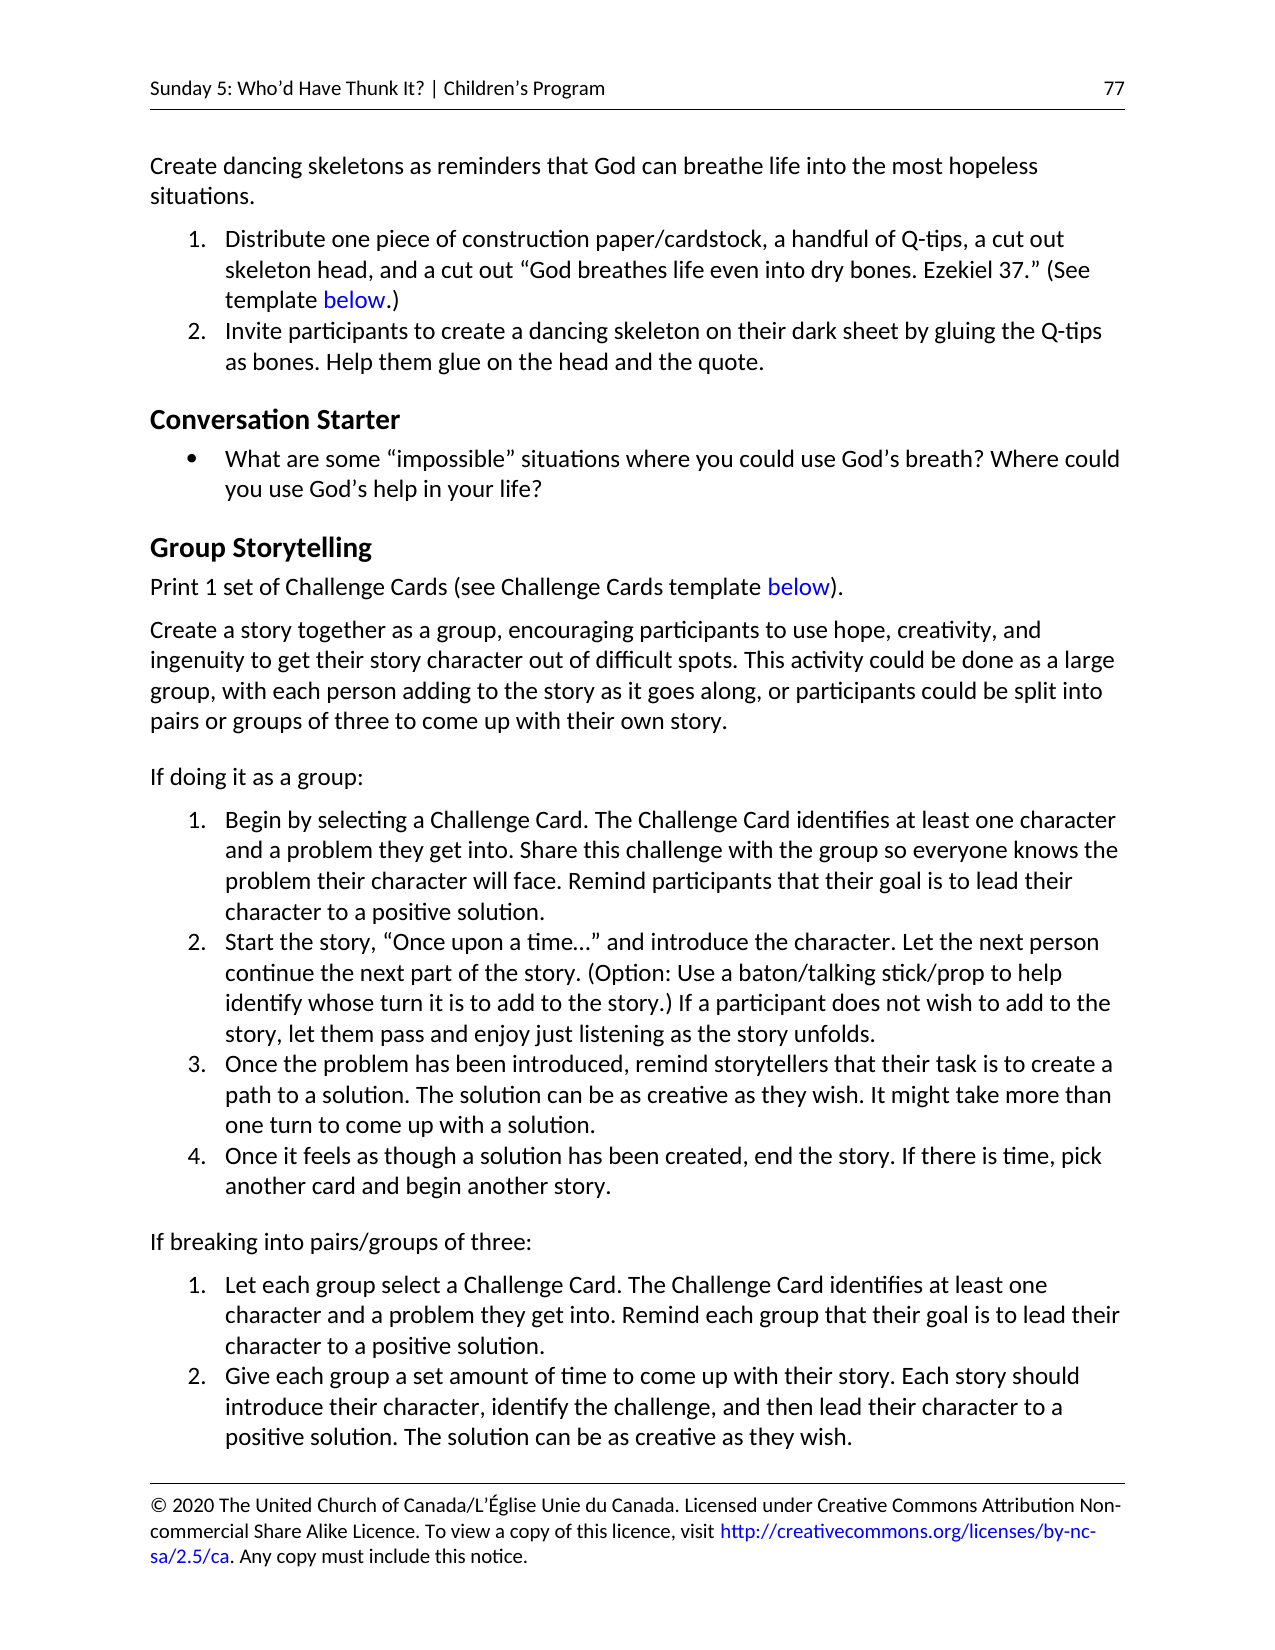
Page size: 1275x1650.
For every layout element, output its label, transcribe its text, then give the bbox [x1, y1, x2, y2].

subtitle Conversation Starter [150, 401, 1125, 437]
list Give each group a set amount of time to come up with their story. Each story should introduce their character, identify the challenge, and then lead their character to a positive solution. The solution can be as creative as they wish. [187, 1360, 1125, 1452]
text If breaking into pairs/groups of three: [150, 1226, 1125, 1256]
text Create a story together as a group, encouraging participants to use hope, creativity, and ingenuity to get their story character out of difficult spots. This activity could be done as a large group, with each person adding to the story as it goes along, or participants could be split into pairs or groups of three to come up with their own story. [150, 614, 1125, 736]
list Invite participants to create a dancing skeleton on their dark sheet by gluing the Q-tips as bones. Help them glue on the head and the quote. [187, 315, 1125, 376]
subtitle Group Storytelling [150, 529, 1125, 565]
text Create dancing skeletons as reminders that God can breathe life into the most hopeless situations. [150, 150, 1125, 211]
list Distribute one piece of construction paper/cardstock, a handful of Q-tips, a cut out skeleton head, and a cut out “God breathes life even into dry bones. Ezekiel 37.” (See template below.) [187, 223, 1125, 315]
list Let each group select a Challenge Card. The Challenge Card identifies at least one character and a problem they get into. Remind each group that their goal is to lead their character to a positive solution. [187, 1269, 1125, 1360]
text Print 1 set of Challenge Cards (see Challenge Cards template below). [150, 571, 1125, 601]
list What are some “impossible” situations where you could use God’s breath? Where could you use God’s help in your life? [187, 443, 1125, 504]
list Once the problem has been introduced, remind storytellers that their task is to create a path to a solution. The solution can be as creative as they wish. It might take more than one turn to come up with a solution. [187, 1048, 1125, 1140]
list Begin by selecting a Challenge Card. The Challenge Card identifies at least one character and a problem they get into. Share this challenge with the group so everyone knows the problem their character will face. Remind participants that their goal is to lead their character to a positive solution. [187, 804, 1125, 926]
text If doing it as a group: [150, 761, 1125, 792]
list Once it feels as though a solution has been created, end the story. If there is time, pick another card and begin another story. [187, 1140, 1125, 1201]
list Start the story, “Once upon a time…” and introduce the character. Let the next person continue the next part of the story. (Option: Use a baton/talking stick/prop to help identify whose turn it is to add to the story.) If a participant does not wish to add to the story, let them pass and enjoy just listening as the story unfolds. [187, 926, 1125, 1048]
